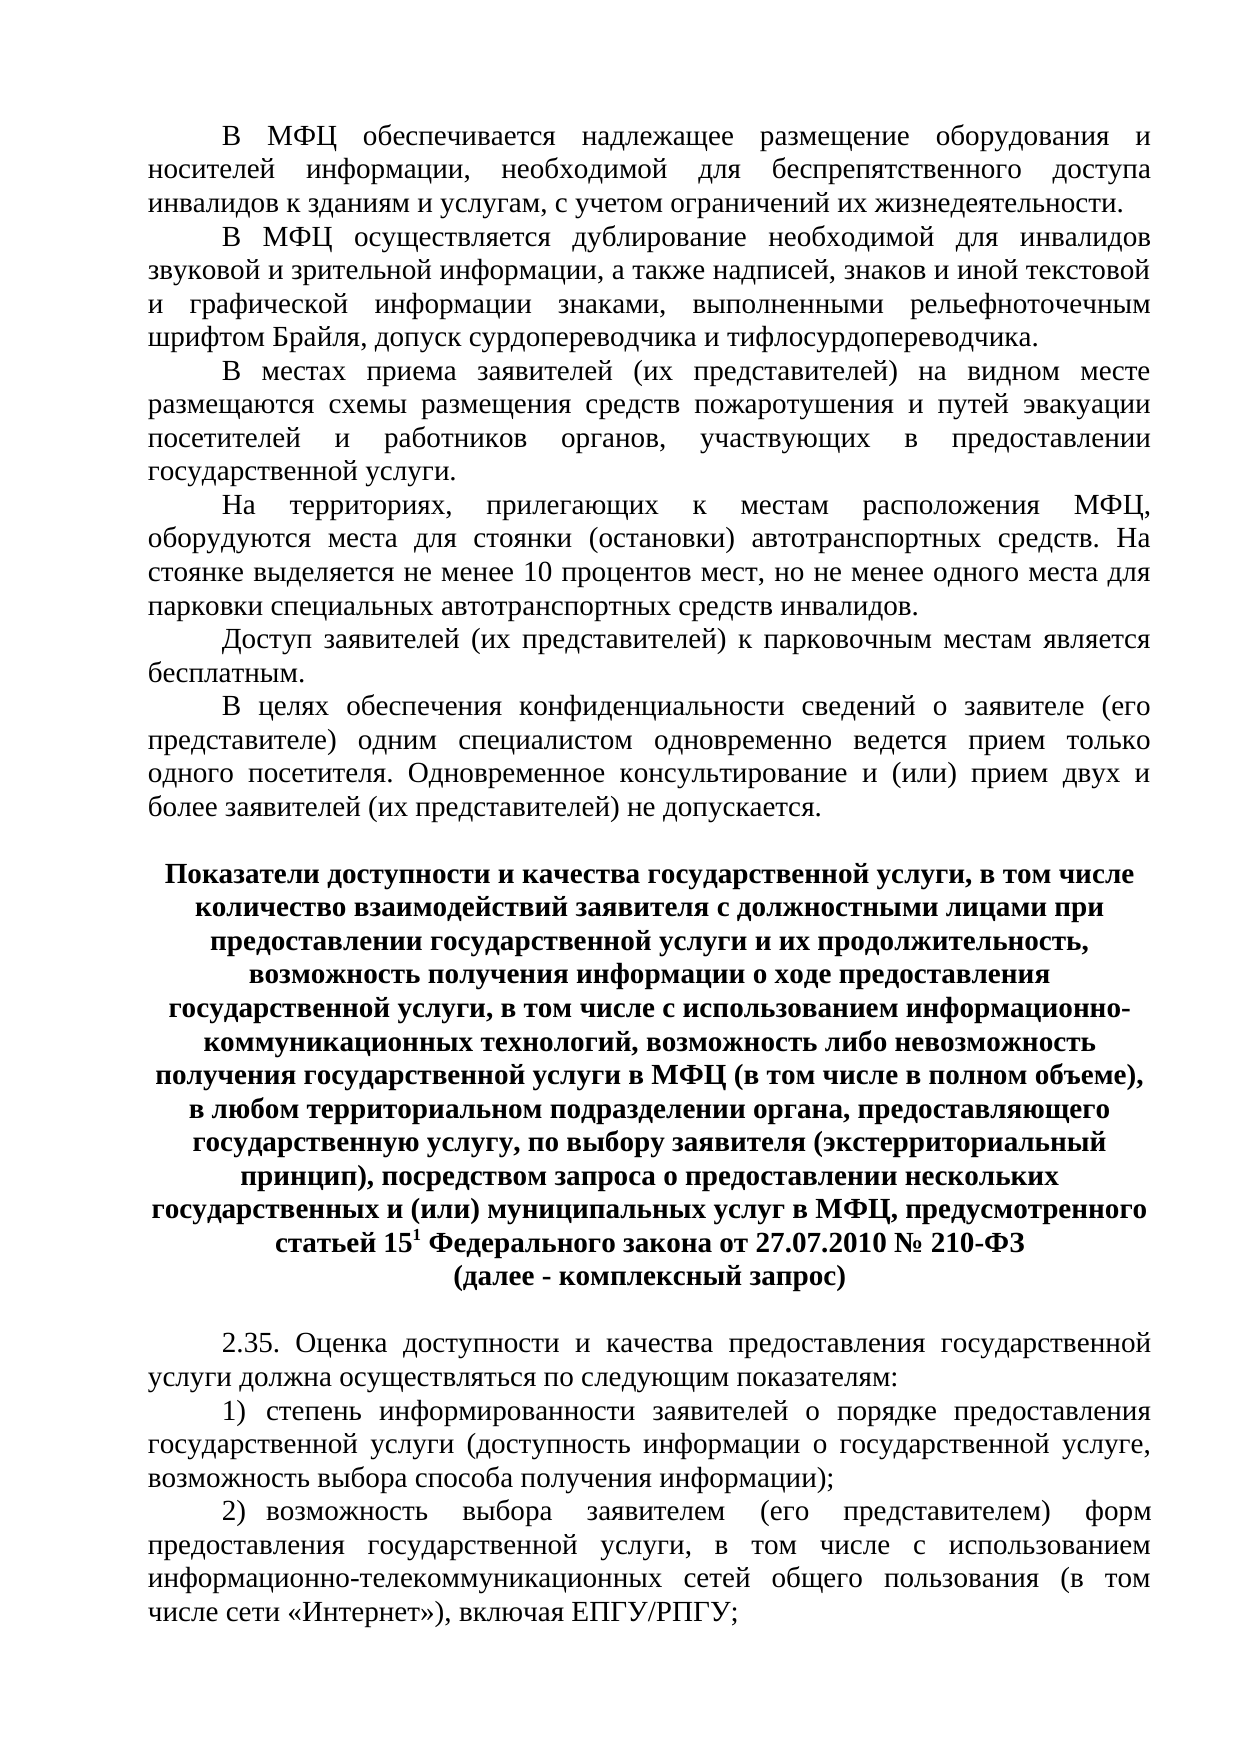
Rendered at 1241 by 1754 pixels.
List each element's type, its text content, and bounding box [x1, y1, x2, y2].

text В МФЦ осуществляется дублирование необходимой для инвалидов звуковой и зрительной информации, а также надписей, знаков и иной текстовой и графической информации знаками, выполненными рельефноточечным шрифтом Брайля, допуск сурдопереводчика и тифлосурдопереводчика. [148, 219, 1152, 353]
text В местах приема заявителей (их представителей) на видном месте размещаются схемы размещения средств пожаротушения и путей эвакуации посетителей и работников органов, участвующих в предоставлении государственной услуги. [148, 353, 1152, 487]
text (далее - комплексный запрос) [148, 1258, 1152, 1292]
text В МФЦ обеспечивается надлежащее размещение оборудования и носителей информации, необходимой для беспрепятственного доступа инвалидов к зданиям и услугам, с учетом ограничений их жизнедеятельности. [148, 118, 1152, 219]
text Показатели доступности и качества государственной услуги, в том числе количество взаимодействий заявителя с должностными лицами при предоставлении государственной услуги и их продолжительность, возможность получения информации о ходе предоставления государственной услуги, в том числе с использованием информационно-коммуникационных технологий, возможность либо невозможность получения государственной услуги в МФЦ (в том числе в полном объеме), в любом территориальном подразделении органа, предоставляющего государственную услугу, по выбору заявителя (экстерриториальный принцип), посредством запроса о предоставлении нескольких государственных и (или) муниципальных услуг в МФЦ, предусмотренного статьей 151 Федерального закона от 27.07.2010 № 210-ФЗ [148, 856, 1152, 1258]
text На территориях, прилегающих к местам расположения МФЦ, оборудуются места для стоянки (остановки) автотранспортных средств. На стоянке выделяется не менее 10 процентов мест, но не менее одного места для парковки специальных автотранспортных средств инвалидов. [148, 487, 1152, 621]
text В целях обеспечения конфиденциальности сведений о заявителе (его представителе) одним специалистом одновременно ведется прием только одного посетителя. Одновременное консультирование и (или) прием двух и более заявителей (их представителей) не допускается. [148, 688, 1152, 822]
text Доступ заявителей (их представителей) к парковочным местам является бесплатным. [148, 621, 1152, 688]
list возможность выбора заявителем (его представителем) форм предоставления государственной услуги, в том числе с использованием информационно-телекоммуникационных сетей общего пользования (в том числе сети «Интернет»), включая ЕПГУ/РПГУ; [148, 1493, 1152, 1627]
list степень информированности заявителей о порядке предоставления государственной услуги (доступность информации о государственной услуге, возможность выбора способа получения информации); [148, 1393, 1152, 1493]
list Оценка доступности и качества предоставления государственной услуги должна осуществляться по следующим показателям: [148, 1326, 1152, 1393]
